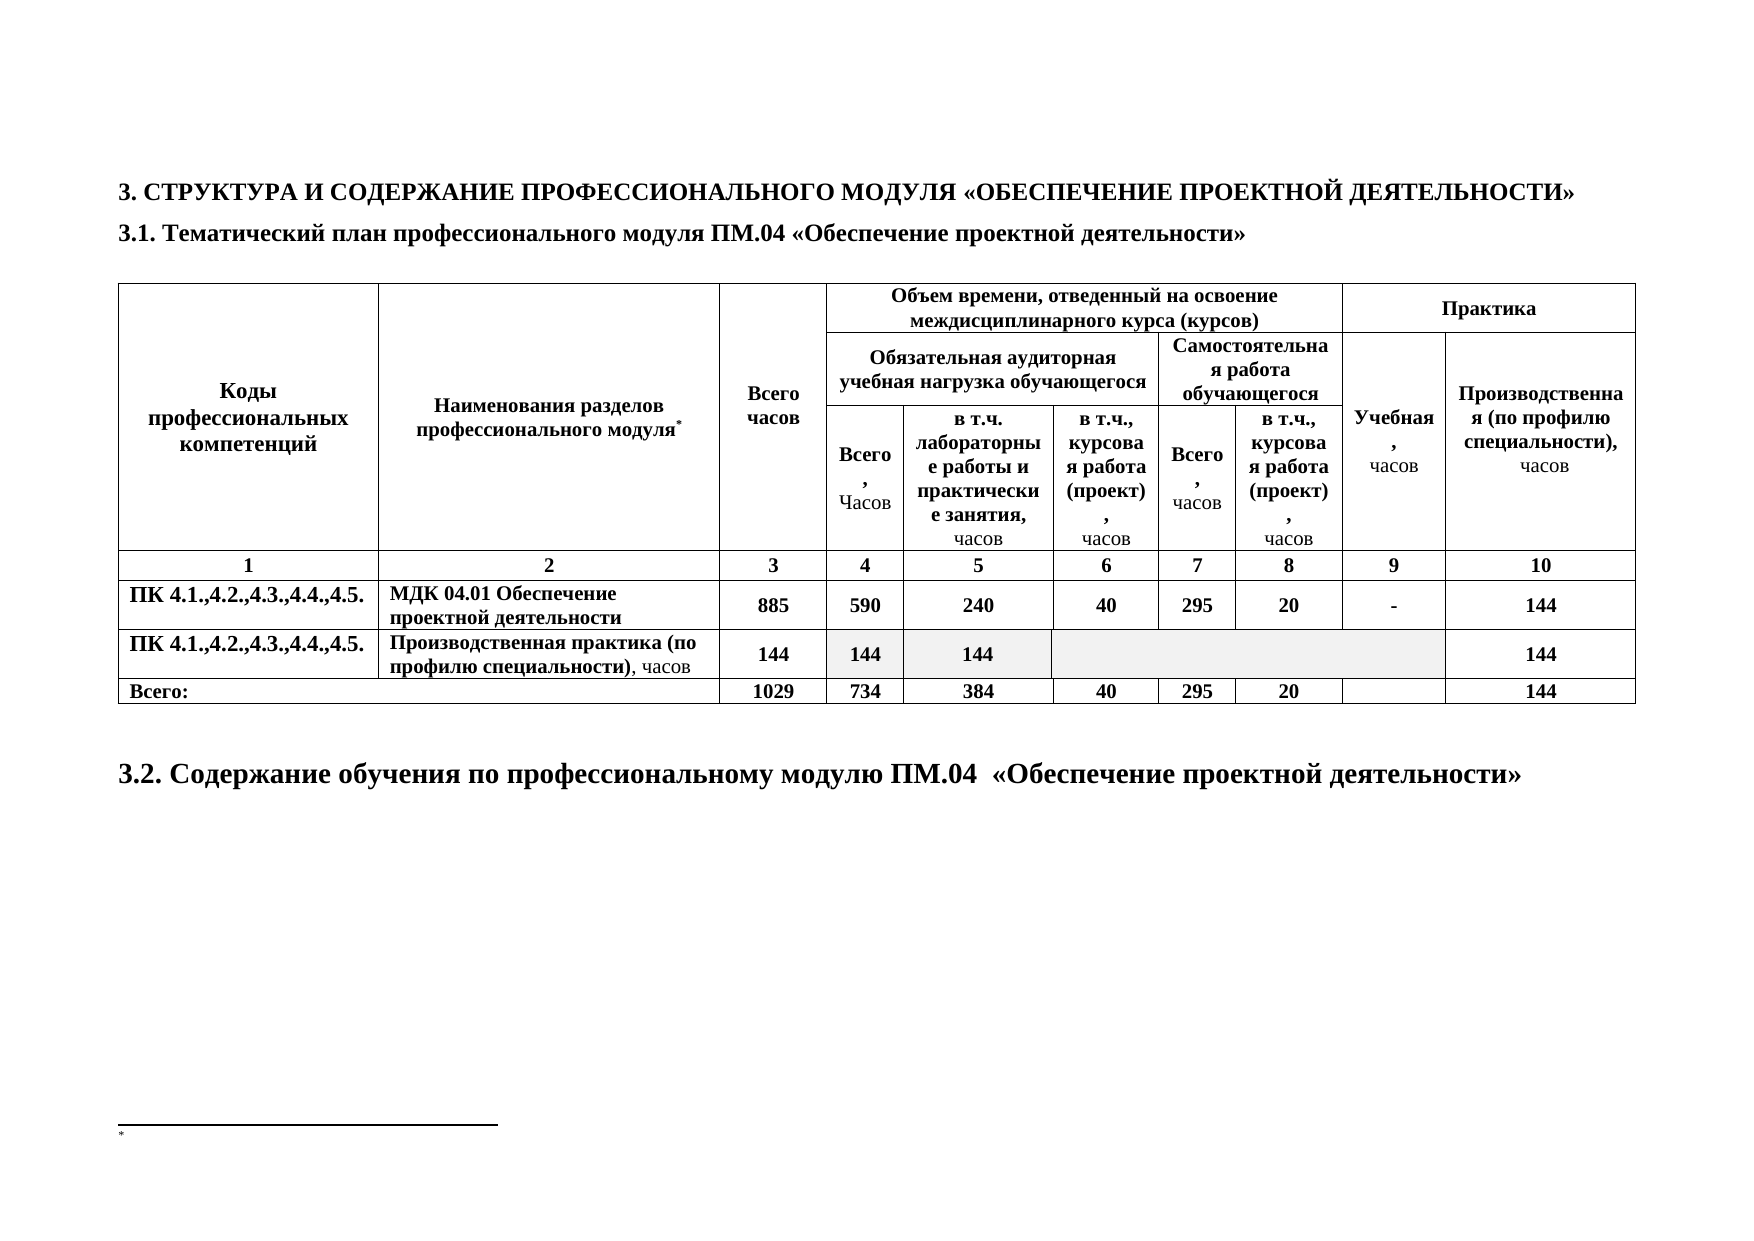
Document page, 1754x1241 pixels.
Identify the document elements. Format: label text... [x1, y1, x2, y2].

table_cell 3 [720, 551, 826, 580]
table_cell 590 [827, 581, 903, 629]
text 3.2. Содержание обучения по профессиональному модулю ПМ.04 «Обеспечение проектной деятельности» [118, 756, 1636, 789]
table_cell 20 [1236, 679, 1342, 703]
table_cell в т.ч., курсовая работа (проект), часов [1054, 406, 1158, 550]
table_cell Самостоятельная работа обучающегося [1159, 333, 1342, 405]
table_header Объем времени, отведенный на освоение междисциплинарного курса (курсов) [827, 284, 1342, 332]
table_cell [1052, 630, 1445, 678]
table_cell 295 [1159, 679, 1235, 703]
table_cell 144 [1446, 581, 1635, 629]
table_cell в т.ч. лабораторные работы и практические занятия, часов [904, 406, 1053, 550]
table_cell Производственная (по профилю специальности), часов [1446, 333, 1635, 550]
text 3.1. Тематический план профессионального модуля ПМ.04 «Обеспечение проектной деятельности» [118, 218, 1636, 247]
table_cell в т.ч., курсовая работа (проект), часов [1236, 406, 1342, 550]
table_cell 40 [1054, 679, 1158, 703]
table_cell 384 [904, 679, 1053, 703]
table_cell 240 [904, 581, 1053, 629]
table_cell 144 [1446, 630, 1635, 678]
table_cell 6 [1054, 551, 1158, 580]
table_cell 1029 [720, 679, 826, 703]
table_cell 20 [1236, 581, 1342, 629]
table_cell Учебная, часов [1343, 333, 1445, 550]
table_cell 144 [827, 630, 903, 678]
table_cell 40 [1054, 581, 1158, 629]
table_cell 8 [1236, 551, 1342, 580]
table_cell Всего, часов [1159, 406, 1235, 550]
table_cell МДК 04.01 Обеспечение проектной деятельности [379, 581, 719, 629]
table_cell ПК 4.1.,4.2.,4.3.,4.4.,4.5. [119, 581, 378, 629]
table_header Наименования разделов профессионального модуля* [379, 284, 719, 550]
table_header Практика [1343, 284, 1635, 332]
table_cell 1 [119, 551, 378, 580]
table_cell Производственная практика (по профилю специальности), часов [379, 630, 719, 678]
table_cell Всего: [119, 679, 719, 703]
table_cell 9 [1343, 551, 1445, 580]
table_cell Всего, Часов [827, 406, 903, 550]
table_header Всего часов [720, 284, 826, 550]
table_cell 295 [1159, 581, 1235, 629]
table_cell 4 [827, 551, 903, 580]
table_cell [1343, 679, 1445, 703]
table_cell 2 [379, 551, 719, 580]
table_cell 5 [904, 551, 1053, 580]
table_header Коды профессиональных компетенций [119, 284, 378, 550]
table_cell 734 [827, 679, 903, 703]
subtitle 3. СТРУКТУРА И СОДЕРЖАНИЕ ПРОФЕССИОНАЛЬНОГО МОДУЛЯ «ОБЕСПЕЧЕНИЕ ПРОЕКТНОЙ ДЕЯТЕЛЬНОСТИ» [118, 177, 1636, 206]
table_cell 10 [1446, 551, 1635, 580]
table_cell Обязательная аудиторная учебная нагрузка обучающегося [827, 333, 1158, 405]
table_cell 7 [1159, 551, 1235, 580]
table_cell 885 [720, 581, 826, 629]
table_cell 144 [1446, 679, 1635, 703]
table_cell 144 [720, 630, 826, 678]
table_cell - [1343, 581, 1445, 629]
table_cell ПК 4.1.,4.2.,4.3.,4.4.,4.5. [119, 630, 378, 678]
table_cell 144 [904, 630, 1051, 678]
